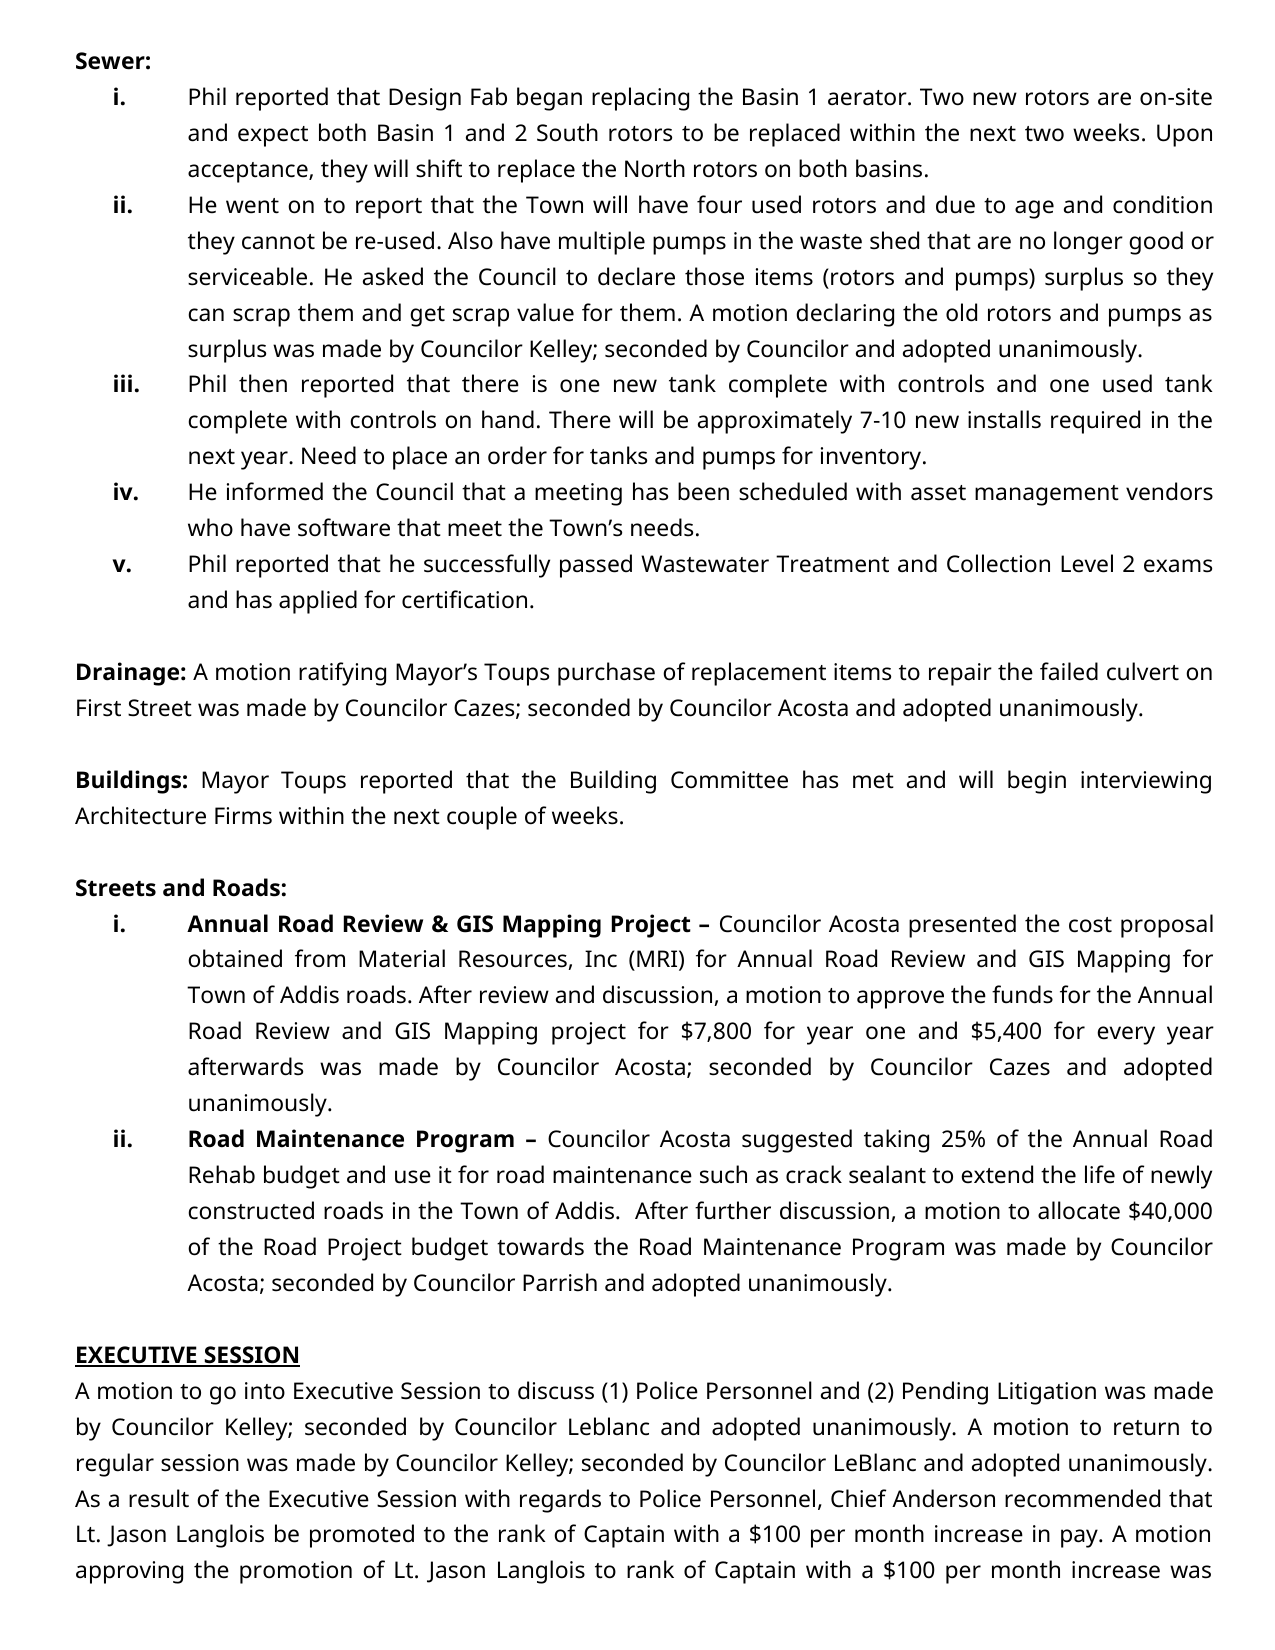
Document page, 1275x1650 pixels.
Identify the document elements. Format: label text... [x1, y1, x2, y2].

list He went on to report that the Town will have four used rotors and due to age and condition they cannot be re-used. Also have multiple pumps in the waste shed that are no longer good or serviceable. He asked the Council to declare those items (rotors and pumps) surplus so they can scrap them and get scrap value for them. A motion declaring the old rotors and pumps as surplus was made by Councilor Kelley; seconded by Councilor and adopted unanimously. [112, 189, 1215, 364]
list Phil then reported that there is one new tank complete with controls and one used tank complete with controls on hand. There will be approximately 7-10 new installs required in the next year. Need to place an order for tanks and pumps for inventory. [112, 368, 1215, 472]
text EXECUTIVE SESSION [75, 1339, 1215, 1370]
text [75, 1375, 1215, 1586]
text Sewer: [75, 45, 1215, 76]
text Drainage: A motion ratifying Mayor’s Toups purchase of replacement items to repair the failed culvert on First Street was made by Councilor Cazes; seconded by Councilor Acosta and adopted unanimously. [75, 656, 1215, 723]
list Annual Road Review & GIS Mapping Project – Councilor Acosta presented the cost proposal obtained from Material Resources, Inc (MRI) for Annual Road Review and GIS Mapping for Town of Addis roads. After review and discussion, a motion to approve the funds for the Annual Road Review and GIS Mapping project for $7,800 for year one and $5,400 for every year afterwards was made by Councilor Acosta; seconded by Councilor Cazes and adopted unanimously. [112, 907, 1215, 1118]
list He informed the Council that a meeting has been scheduled with asset management vendors who have software that meet the Town’s needs. [112, 476, 1215, 543]
list Phil reported that Design Fab began replacing the Basin 1 aerator. Two new rotors are on-site and expect both Basin 1 and 2 South rotors to be replaced within the next two weeks. Upon acceptance, they will shift to replace the North rotors on both basins. [112, 81, 1215, 184]
list Road Maintenance Program – Councilor Acosta suggested taking 25% of the Annual Road Rehab budget and use it for road maintenance such as crack sealant to extend the life of newly constructed roads in the Town of Addis. After further discussion, a motion to allocate $40,000 of the Road Project budget towards the Road Maintenance Program was made by Councilor Acosta; seconded by Councilor Parrish and adopted unanimously. [112, 1123, 1215, 1298]
text Streets and Roads: [75, 872, 1215, 903]
text Buildings: Mayor Toups reported that the Building Committee has met and will begin interviewing Architecture Firms within the next couple of weeks. [75, 764, 1215, 831]
list Phil reported that he successfully passed Wastewater Treatment and Collection Level 2 exams and has applied for certification. [112, 548, 1215, 615]
